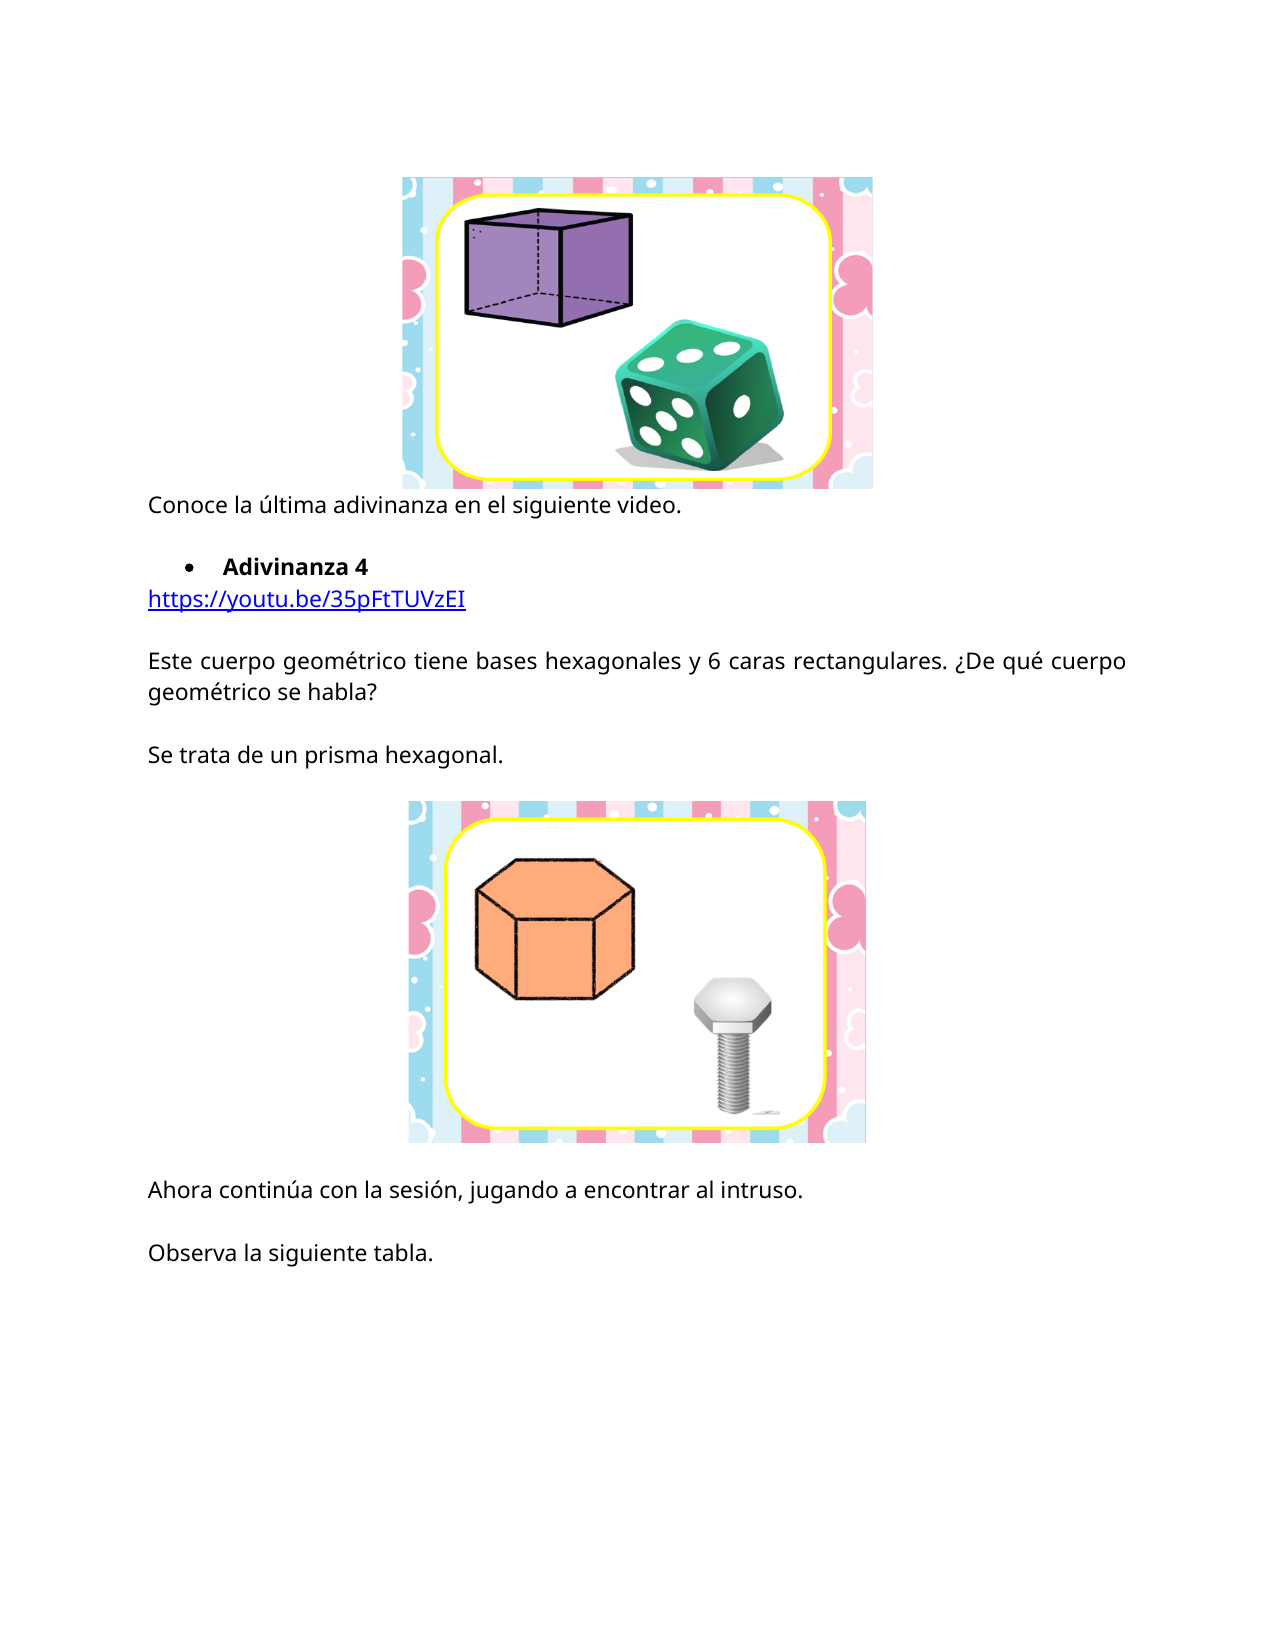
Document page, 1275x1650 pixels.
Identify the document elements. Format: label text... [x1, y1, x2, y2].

text https://youtu.be/35pFtTUVzEI [148, 582, 1127, 614]
list Adivinanza 4 [185, 551, 1127, 582]
text Conoce la última adivinanza en el siguiente video. [148, 489, 1127, 520]
text Observa la siguiente tabla. [148, 1237, 1127, 1268]
text Ahora continúa con la sesión, jugando a encontrar al intruso. [148, 1174, 1127, 1206]
text Se trata de un prisma hexagonal. [148, 739, 1127, 770]
text Este cuerpo geométrico tiene bases hexagonales y 6 caras rectangulares. ¿De qué cuerpo geométrico se habla? [148, 645, 1127, 707]
picture [402, 177, 873, 489]
picture [408, 801, 867, 1143]
